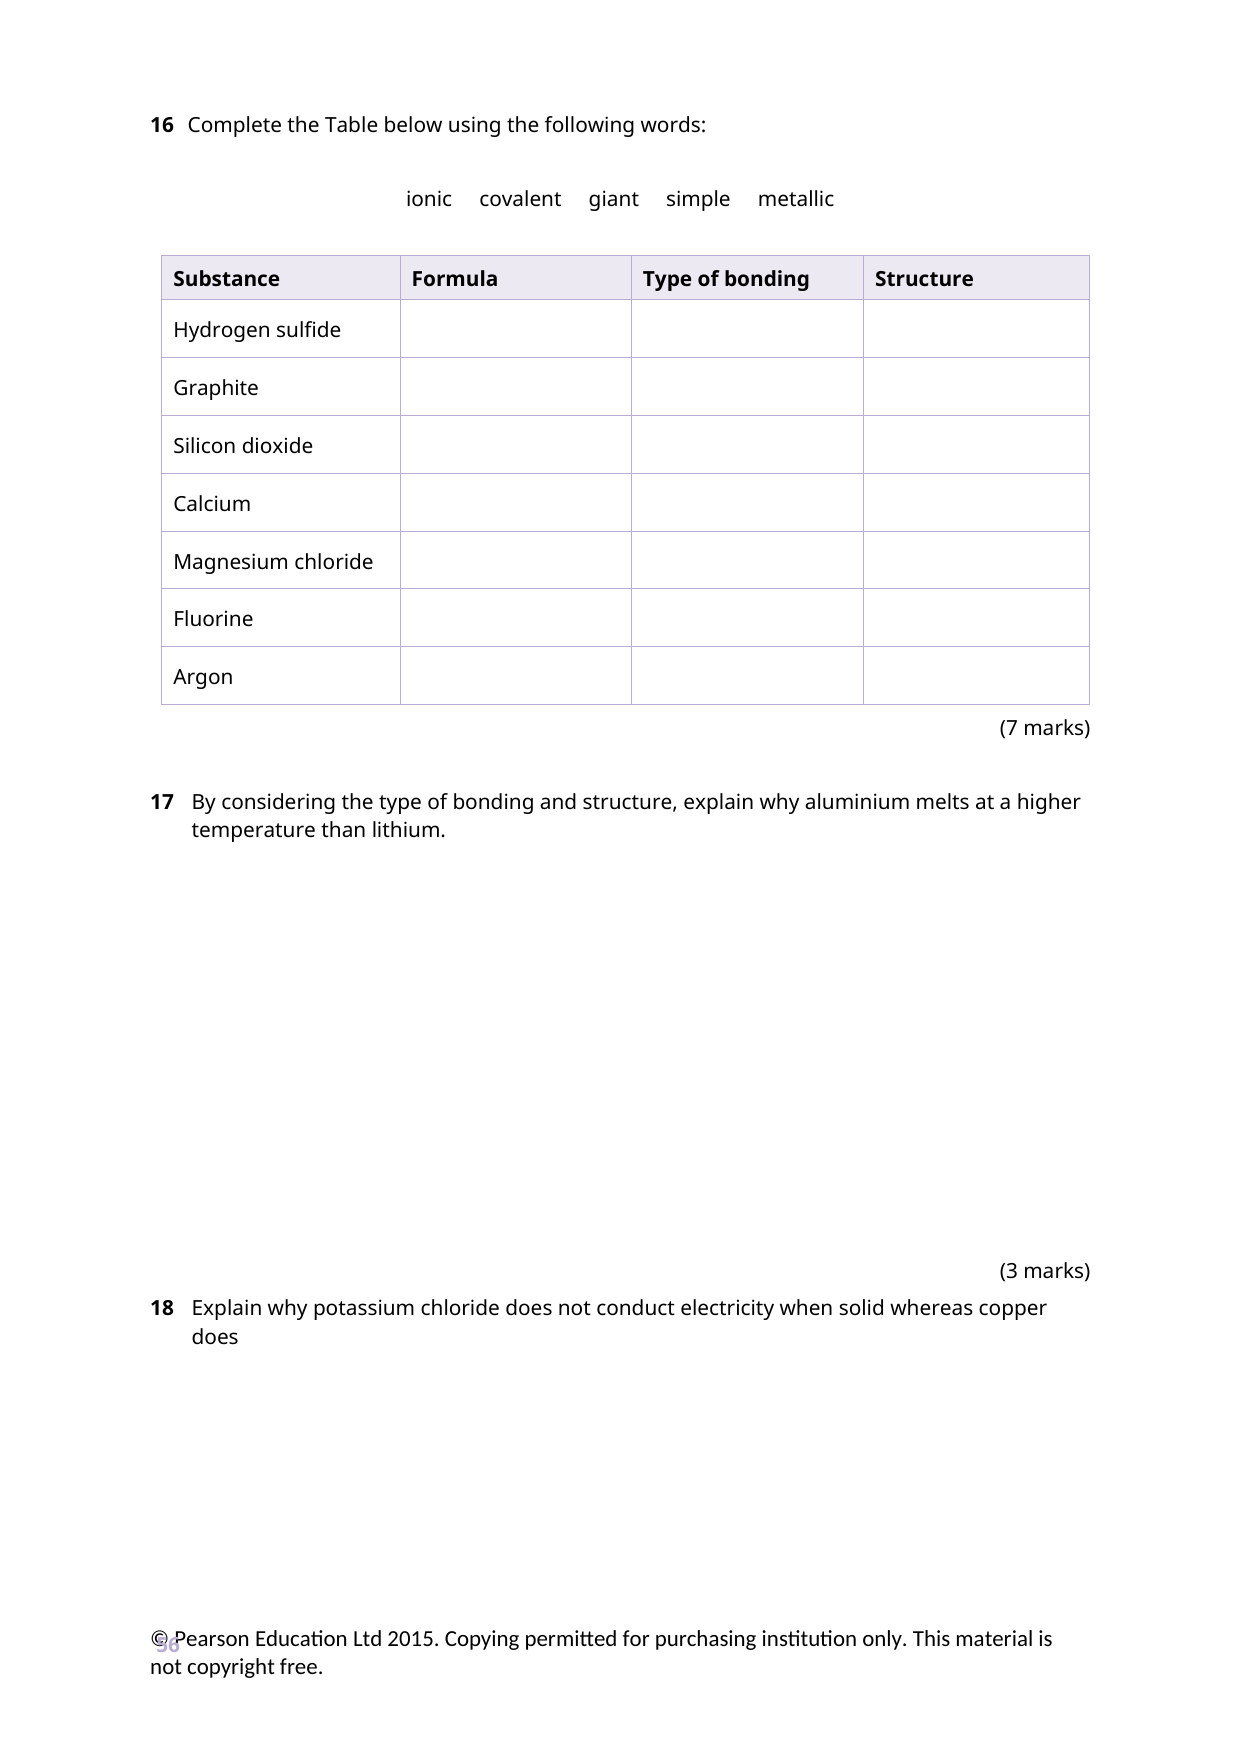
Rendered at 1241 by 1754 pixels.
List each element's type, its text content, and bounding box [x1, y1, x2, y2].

table_cell Graphite [162, 358, 400, 415]
table_cell [632, 358, 863, 415]
table_cell [632, 532, 863, 588]
table_cell [401, 416, 631, 473]
table_header Structure [864, 256, 1089, 299]
table_cell Fluorine [162, 589, 400, 646]
table_cell Magnesium chloride [162, 532, 400, 588]
table_cell [632, 416, 863, 473]
table_cell [401, 647, 631, 704]
table_cell [864, 358, 1089, 415]
table_cell [632, 647, 863, 704]
table_cell Argon [162, 647, 400, 704]
table_cell [401, 589, 631, 646]
table_cell Hydrogen sulfide [162, 300, 400, 357]
table_cell [864, 474, 1089, 531]
table_cell Silicon dioxide [162, 416, 400, 473]
table_header Substance [162, 256, 400, 299]
table_header Formula [401, 256, 631, 299]
list Explain why potassium chloride does not conduct electricity when solid whereas copper does [150, 1293, 1090, 1350]
list Complete the Table below using the following words: [150, 110, 1090, 139]
table_cell [632, 474, 863, 531]
list By considering the type of bonding and structure, explain why aluminium melts at a higher temperature than lithium. [150, 787, 1090, 844]
table_cell [401, 358, 631, 415]
table_cell Calcium [162, 474, 400, 531]
table_cell [401, 300, 631, 357]
table_cell [864, 647, 1089, 704]
text (7 marks) [150, 713, 1090, 742]
table_cell [632, 300, 863, 357]
table_cell [401, 532, 631, 588]
text ionic covalent giant simple metallic [150, 184, 1090, 212]
table_cell [632, 589, 863, 646]
table_cell [864, 300, 1089, 357]
table_cell [864, 589, 1089, 646]
table_cell [401, 474, 631, 531]
table_header Type of bonding [632, 256, 863, 299]
table_cell [864, 532, 1089, 588]
table_cell [864, 416, 1089, 473]
text (3 marks) [150, 1257, 1090, 1285]
